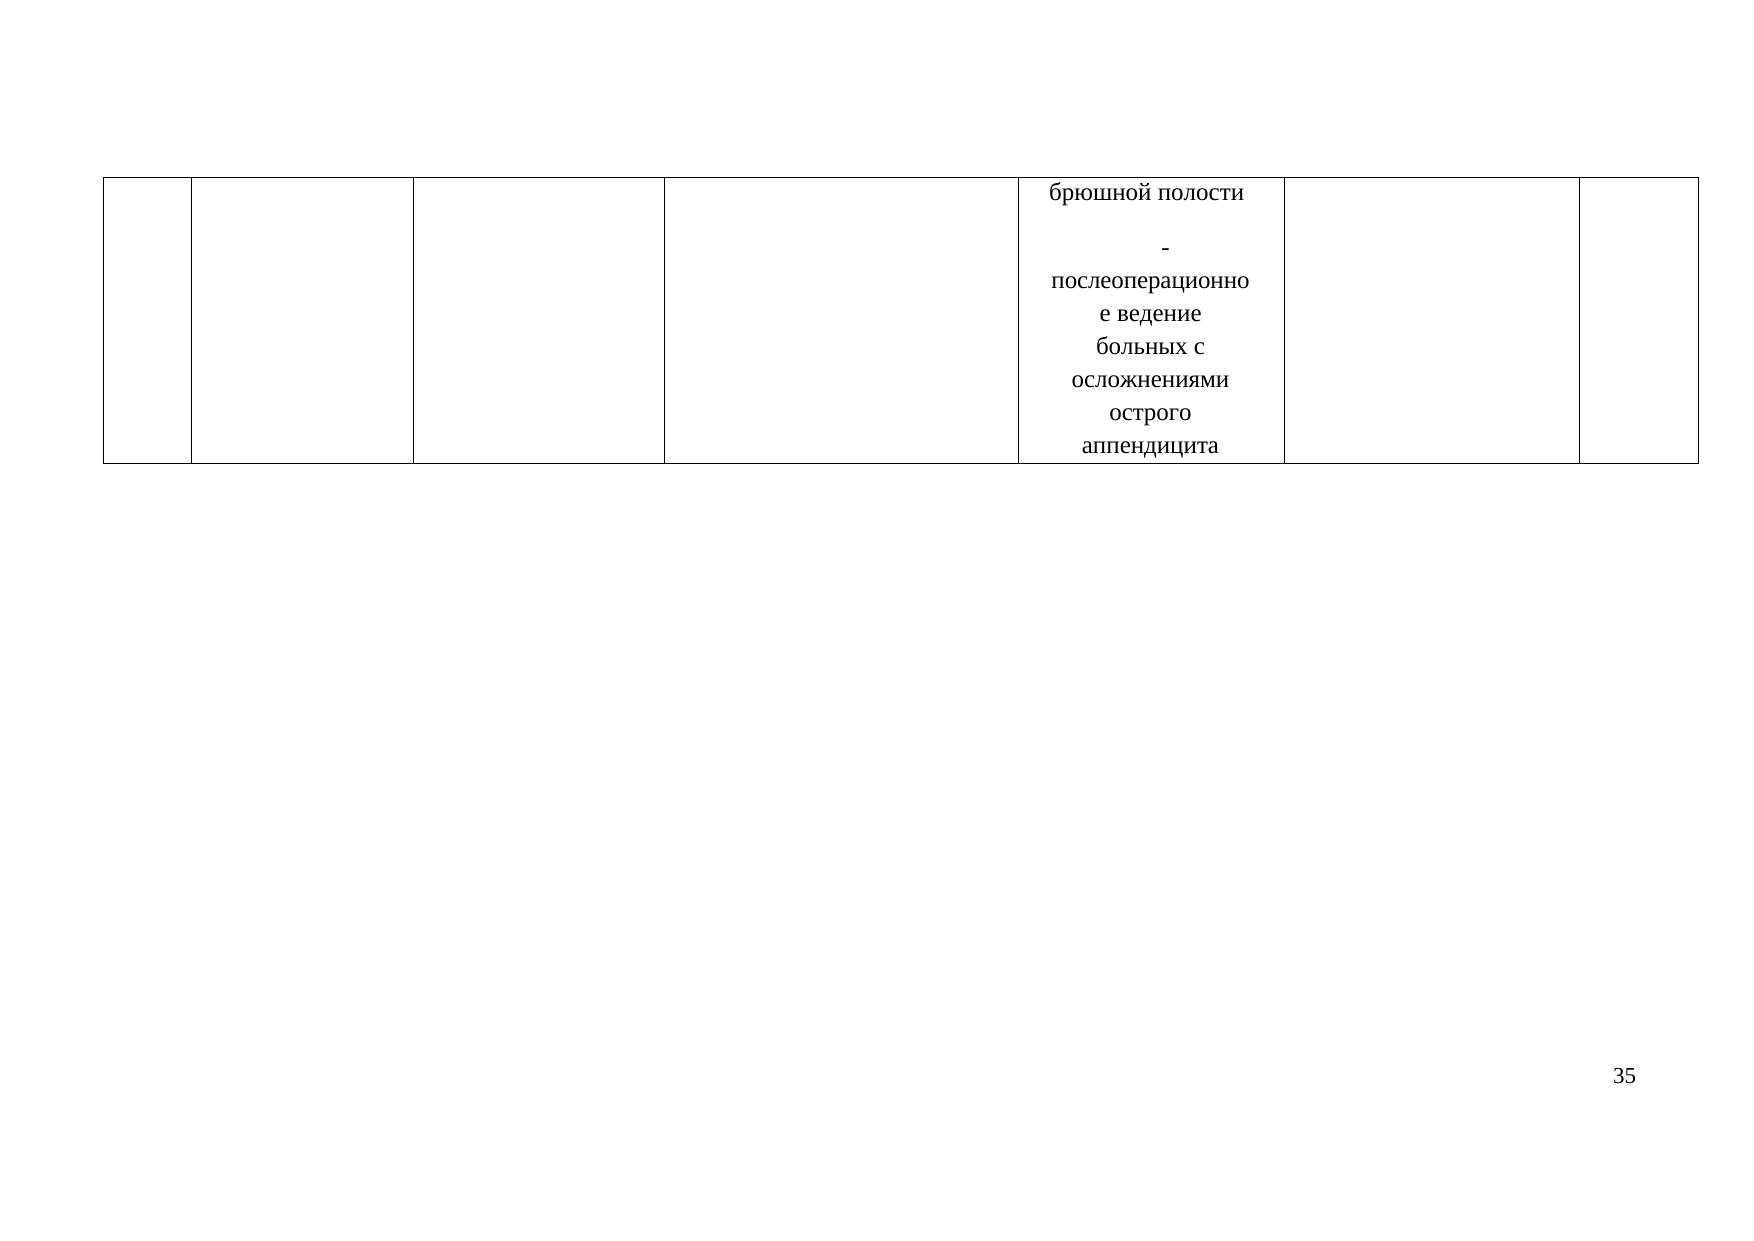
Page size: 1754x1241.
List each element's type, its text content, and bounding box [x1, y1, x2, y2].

table_header [104, 178, 191, 462]
table_header [1285, 178, 1579, 462]
table_header брюшной полости - послеоперационно е ведение больных с осложнениями острого аппендицита [1019, 178, 1284, 462]
table_header [414, 178, 664, 462]
table_header [665, 178, 1018, 462]
table_header [192, 178, 413, 462]
table_header [1580, 178, 1698, 462]
